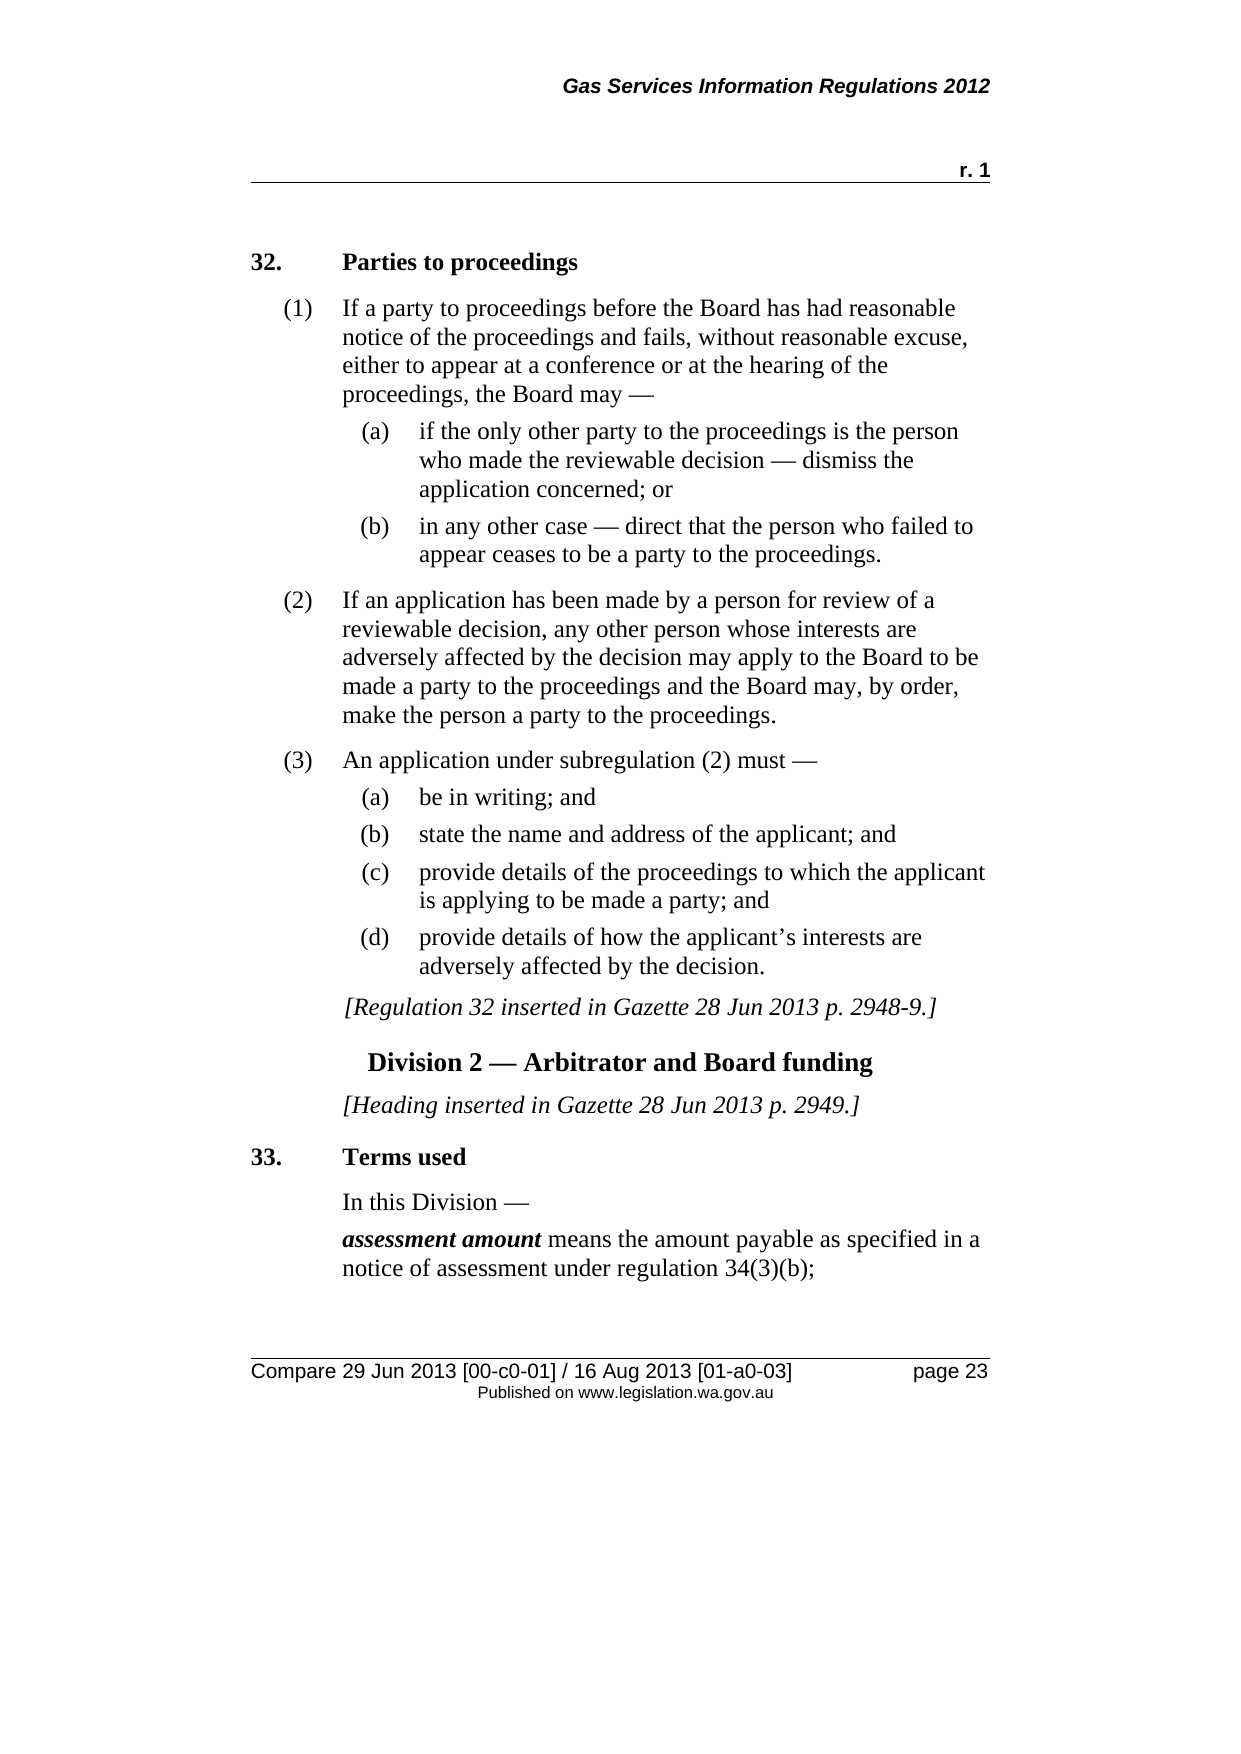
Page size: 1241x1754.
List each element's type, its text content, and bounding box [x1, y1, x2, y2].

subtitle 33. Terms used [251, 1142, 990, 1170]
subtitle [Heading inserted in Gazette 28 Jun 2013 p. 2949.] [251, 1090, 990, 1119]
text In this Division — [251, 1187, 990, 1216]
subtitle Division 2 — Arbitrator and Board funding [251, 1046, 990, 1077]
text (c) provide details of the proceedings to which the applicant is applying to be made a party; and [251, 857, 990, 914]
subtitle 32. Parties to proceedings [251, 247, 990, 276]
text assessment amount means the amount payable as specified in a notice of assessment under regulation 34(3)(b); [251, 1224, 990, 1282]
text (a) be in writing; and [251, 782, 990, 811]
text (b) in any other case — direct that the person who failed to appear ceases to be a party to the proceedings. [251, 511, 990, 568]
text (2) If an application has been made by a person for review of a reviewable decision, any other person whose interests are adversely affected by the decision may apply to the Board to be made a party to the proceedings and the Board may, by order, make the person a party to the proceedings. [251, 585, 990, 729]
text (b) state the name and address of the applicant; and [251, 819, 990, 848]
text (d) provide details of how the applicant’s interests are adversely affected by the decision. [251, 922, 990, 980]
text (3) An application under subregulation (2) must — [251, 745, 990, 774]
text [Regulation 32 inserted in Gazette 28 Jun 2013 p. 2948-9.] [251, 992, 990, 1021]
text (a) if the only other party to the proceedings is the person who made the reviewable decision — dismiss the application concerned; or [251, 416, 990, 502]
text (1) If a party to proceedings before the Board has had reasonable notice of the proceedings and fails, without reasonable excuse, either to appear at a conference or at the hearing of the proceedings, the Board may — [251, 293, 990, 408]
